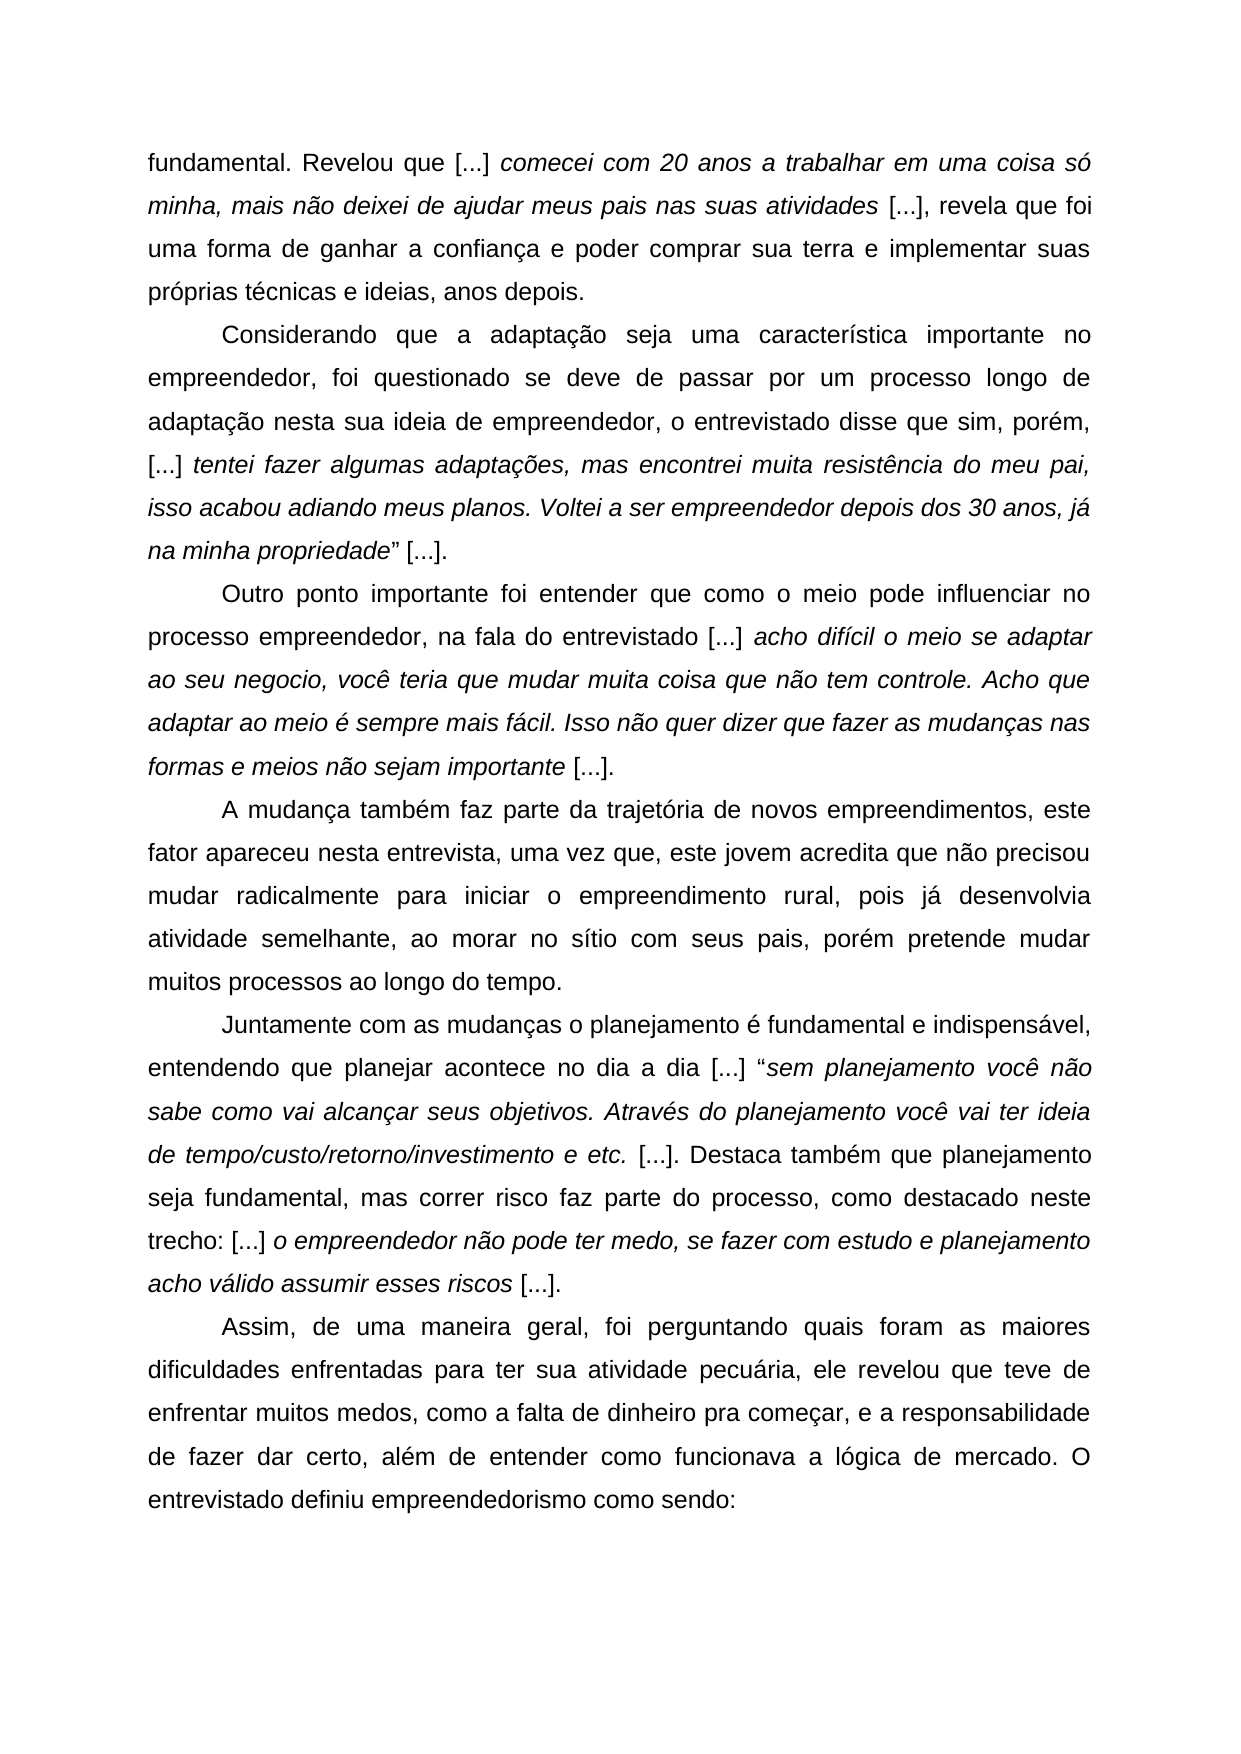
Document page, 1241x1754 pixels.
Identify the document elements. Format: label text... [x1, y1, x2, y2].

text Considerando que a adaptação seja uma característica importante no empreendedor, foi questionado se deve de passar por um processo longo de adaptação nesta sua ideia de empreendedor, o entrevistado disse que sim, porém, [...] tentei fazer algumas adaptações, mas encontrei muita resistência do meu pai, isso acabou adiando meus planos. Voltei a ser empreendedor depois dos 30 anos, já na minha propriedade” [...]. [148, 320, 1092, 564]
text Assim, de uma maneira geral, foi perguntando quais foram as maiores dificuldades enfrentadas para ter sua atividade pecuária, ele revelou que teve de enfrentar muitos medos, como a falta de dinheiro pra começar, e a responsabilidade de fazer dar certo, além de entender como funcionava a lógica de mercado. O entrevistado definiu empreendedorismo como sendo: [148, 1312, 1092, 1513]
text Juntamente com as mudanças o planejamento é fundamental e indispensável, entendendo que planejar acontece no dia a dia [...] “sem planejamento você não sabe como vai alcançar seus objetivos. Através do planejamento você vai ter ideia de tempo/custo/retorno/investimento e etc. [...]. Destaca também que planejamento seja fundamental, mas correr risco faz parte do processo, como destacado neste trecho: [...] o empreendedor não pode ter medo, se fazer com estudo e planejamento acho válido assumir esses riscos [...]. [148, 1010, 1092, 1298]
text A mudança também faz parte da trajetória de novos empreendimentos, este fator apareceu nesta entrevista, uma vez que, este jovem acredita que não precisou mudar radicalmente para iniciar o empreendimento rural, pois já desenvolvia atividade semelhante, ao morar no sítio com seus pais, porém pretende mudar muitos processos ao longo do tempo. [148, 794, 1092, 996]
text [148, 148, 1092, 306]
text Outro ponto importante foi entender que como o meio pode influenciar no processo empreendedor, na fala do entrevistado [...] acho difícil o meio se adaptar ao seu negocio, você teria que mudar muita coisa que não tem controle. Acho que adaptar ao meio é sempre mais fácil. Isso não quer dizer que fazer as mudanças nas formas e meios não sejam importante [...]. [148, 579, 1092, 780]
